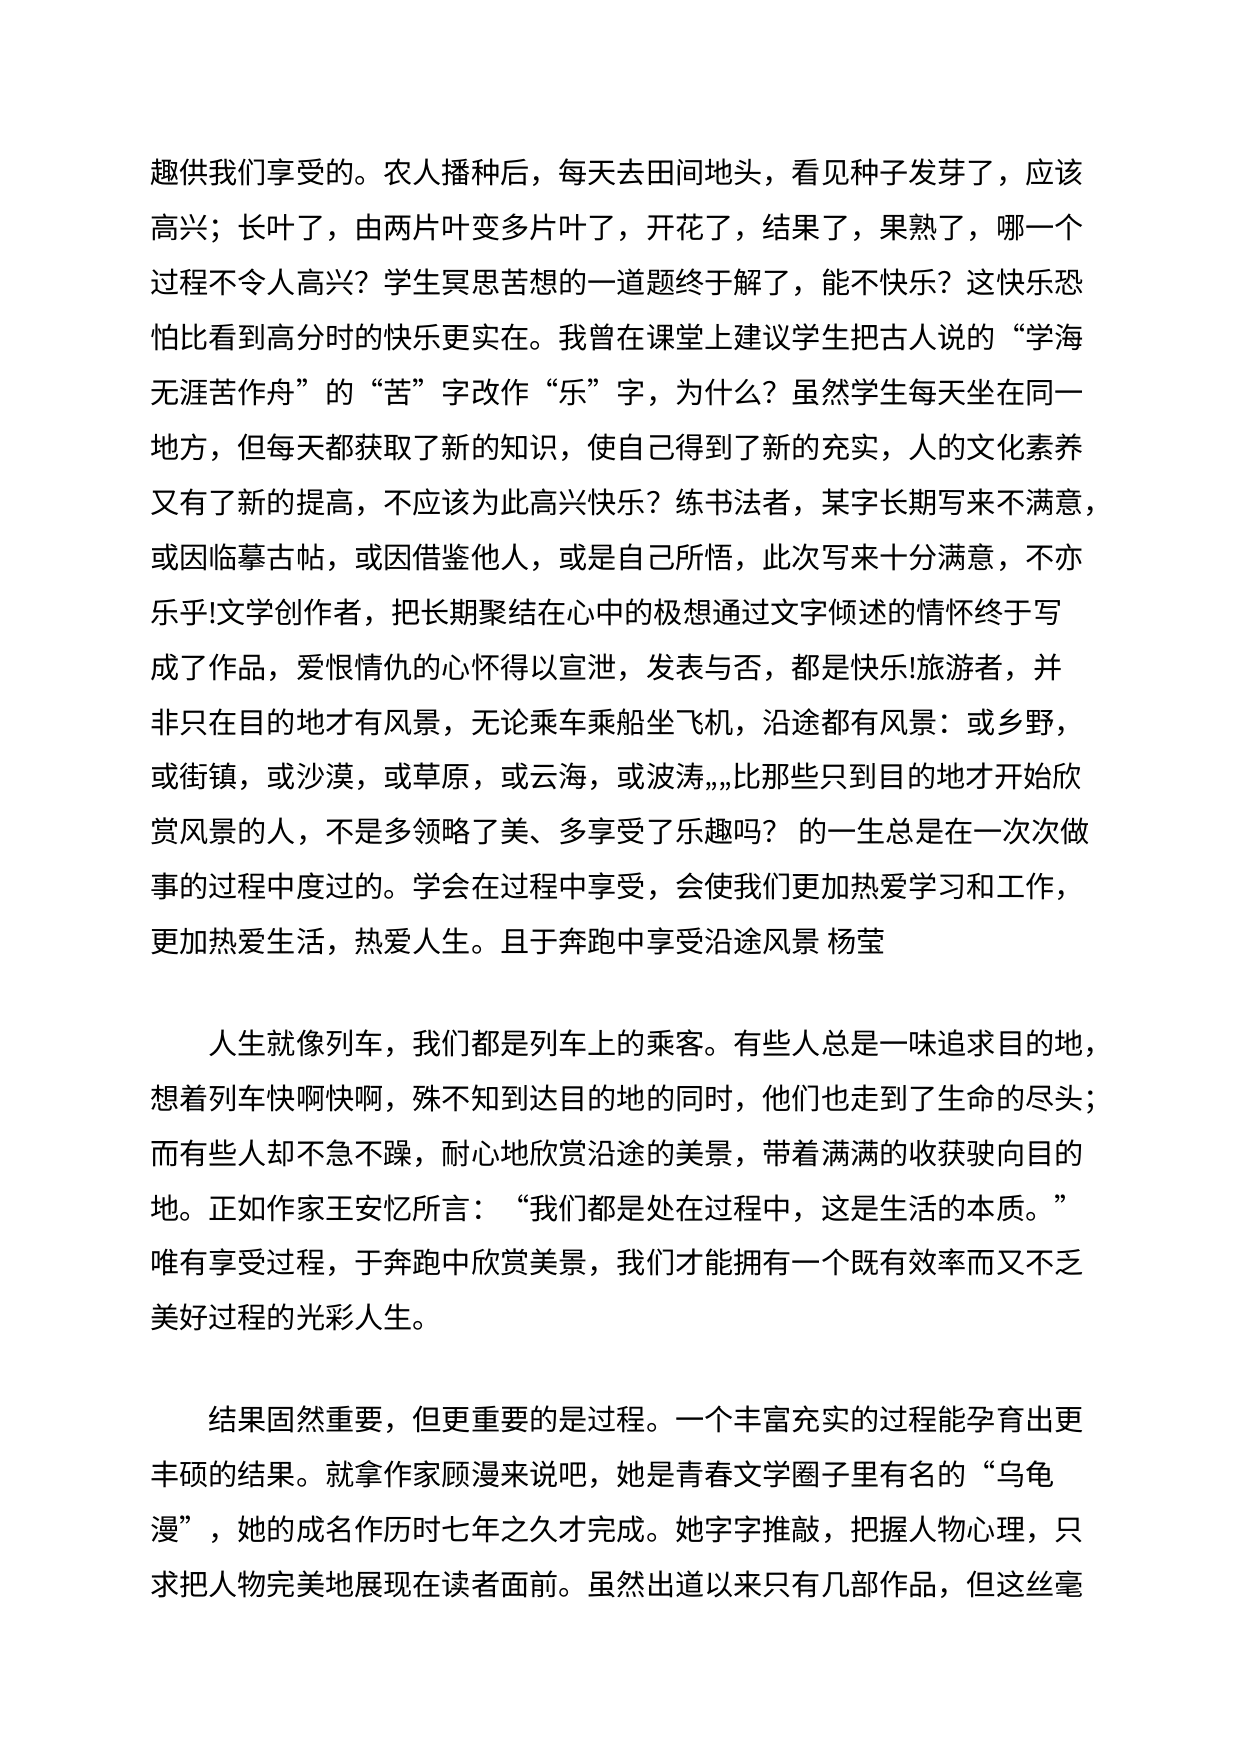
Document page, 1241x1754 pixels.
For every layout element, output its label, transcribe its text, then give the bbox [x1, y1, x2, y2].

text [150, 1397, 1090, 1604]
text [150, 150, 1090, 961]
text 人生就像列车，我们都是列车上的乘客。有些人总是一味追求目的地，想着列车快啊快啊，殊不知到达目的地的同时，他们也走到了生命的尽头；而有些人却不急不躁，耐心地欣赏沿途的美景，带着满满的收获驶向目的地。正如作家王安忆所言：“我们都是处在过程中，这是生活的本质。”唯有享受过程，于奔跑中欣赏美景，我们才能拥有一个既有效率而又不乏美好过程的光彩人生。 [150, 1021, 1090, 1337]
